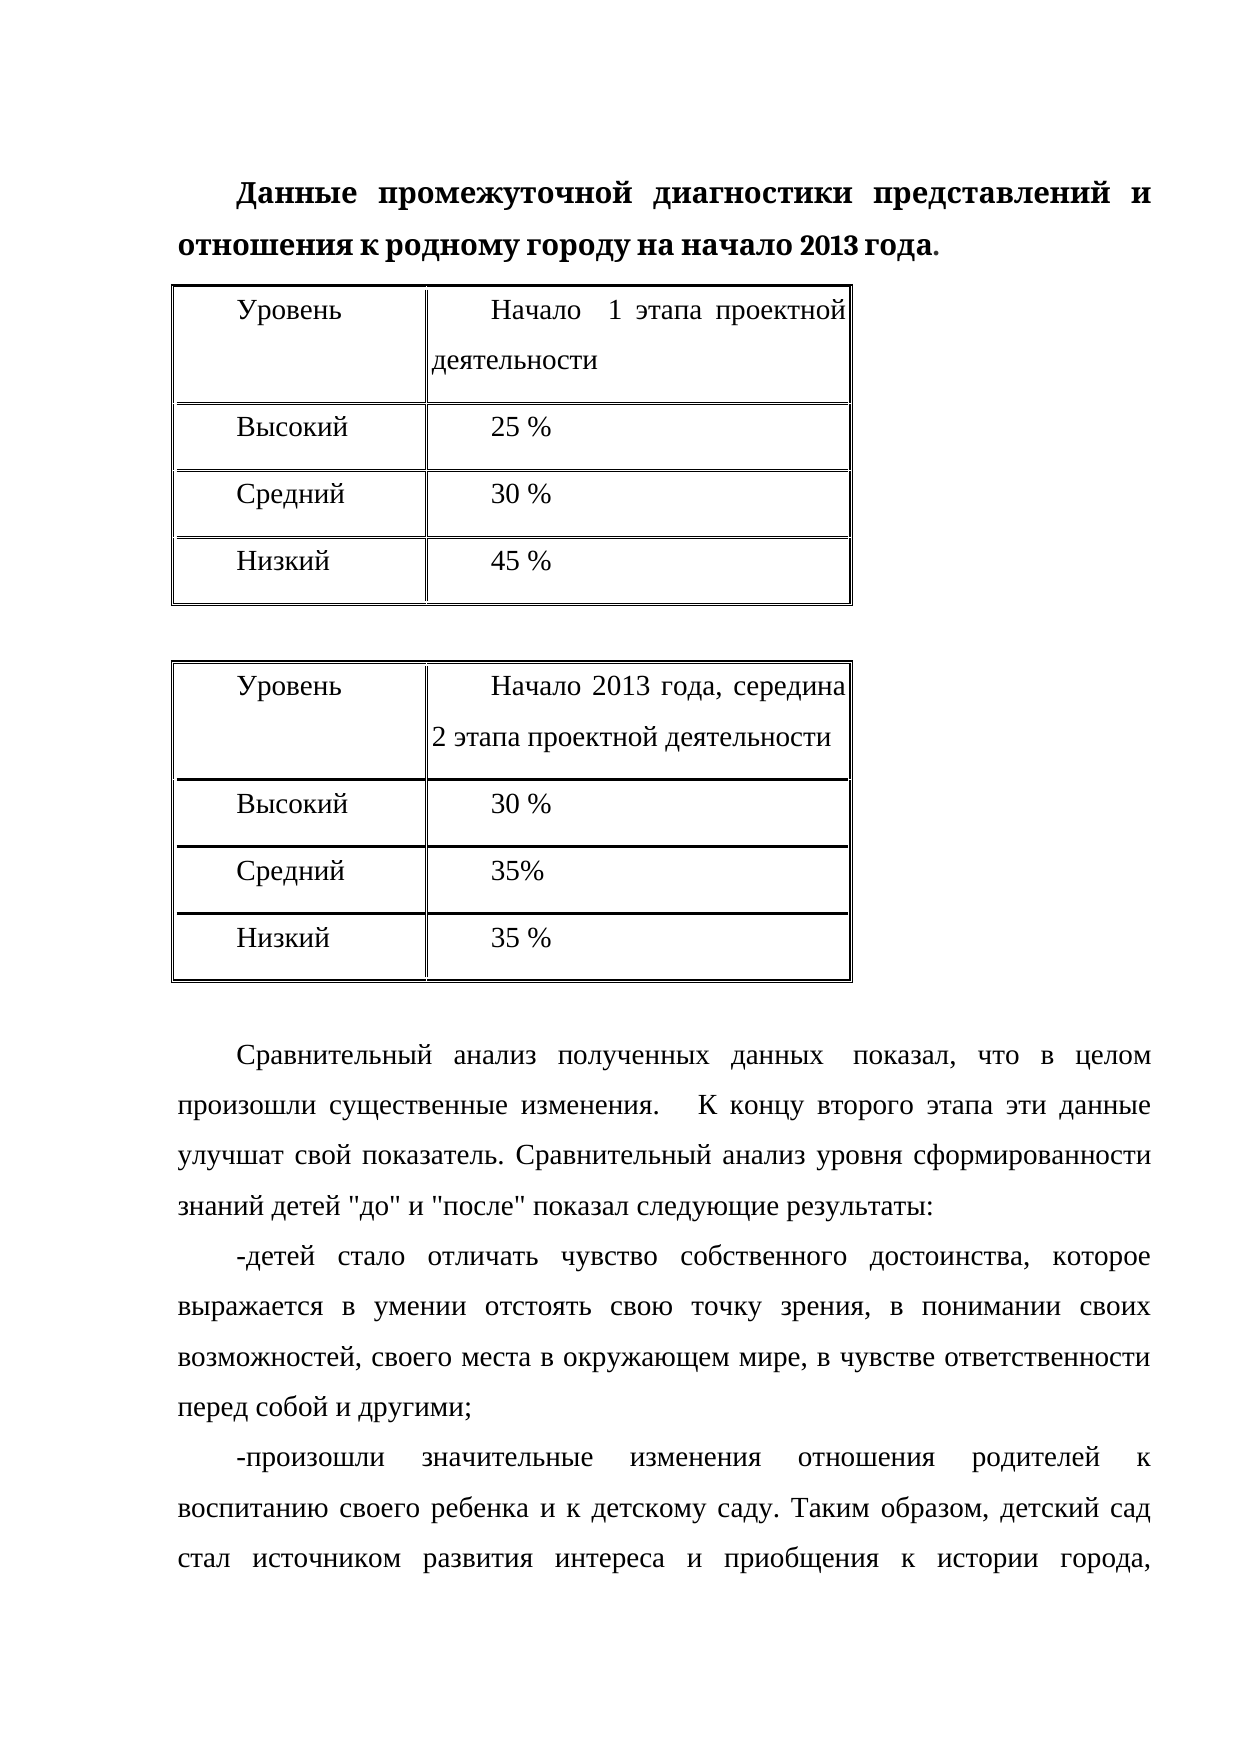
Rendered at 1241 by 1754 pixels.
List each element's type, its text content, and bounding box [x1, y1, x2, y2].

table_cell Высокий [174, 401, 425, 468]
table_cell Средний [174, 845, 425, 912]
table_cell Высокий [173, 778, 425, 845]
table_cell 35% [428, 845, 849, 912]
table_header Начало 2013 года, середина 2 этапа проектной деятельности [427, 664, 849, 778]
table_cell Средний [174, 469, 425, 536]
text -детей стало отличать чувство собственного достоинства, которое выражается в умении отстоять свою точку зрения, в понимании своих возможностей, своего места в окружающем мире, в чувстве ответственности перед собой и другими; [177, 1238, 1152, 1423]
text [177, 1439, 1152, 1573]
text Сравнительный анализ полученных данных показал, что в целом произошли существенные изменения. К концу второго этапа эти данные улучшат свой показатель. Сравнительный анализ уровня сформированности знаний детей "до" и "после" показал следующие результаты: [177, 1037, 1152, 1221]
table_cell 45 % [427, 536, 851, 603]
table_header Уровень [174, 664, 427, 778]
table_cell 30 % [428, 469, 850, 536]
text Данные промежуточной диагностики представлений и отношения к родному городу на начало 2013 года. [177, 177, 1152, 262]
table_cell 25 % [428, 401, 850, 468]
table_cell Низкий [174, 912, 427, 979]
table_header Начало 1 этапа проектной деятельности [427, 287, 849, 401]
table_cell Низкий [173, 536, 427, 603]
table_cell 30 % [428, 778, 851, 845]
table_cell 35 % [427, 912, 849, 979]
table_header Уровень [174, 287, 427, 401]
